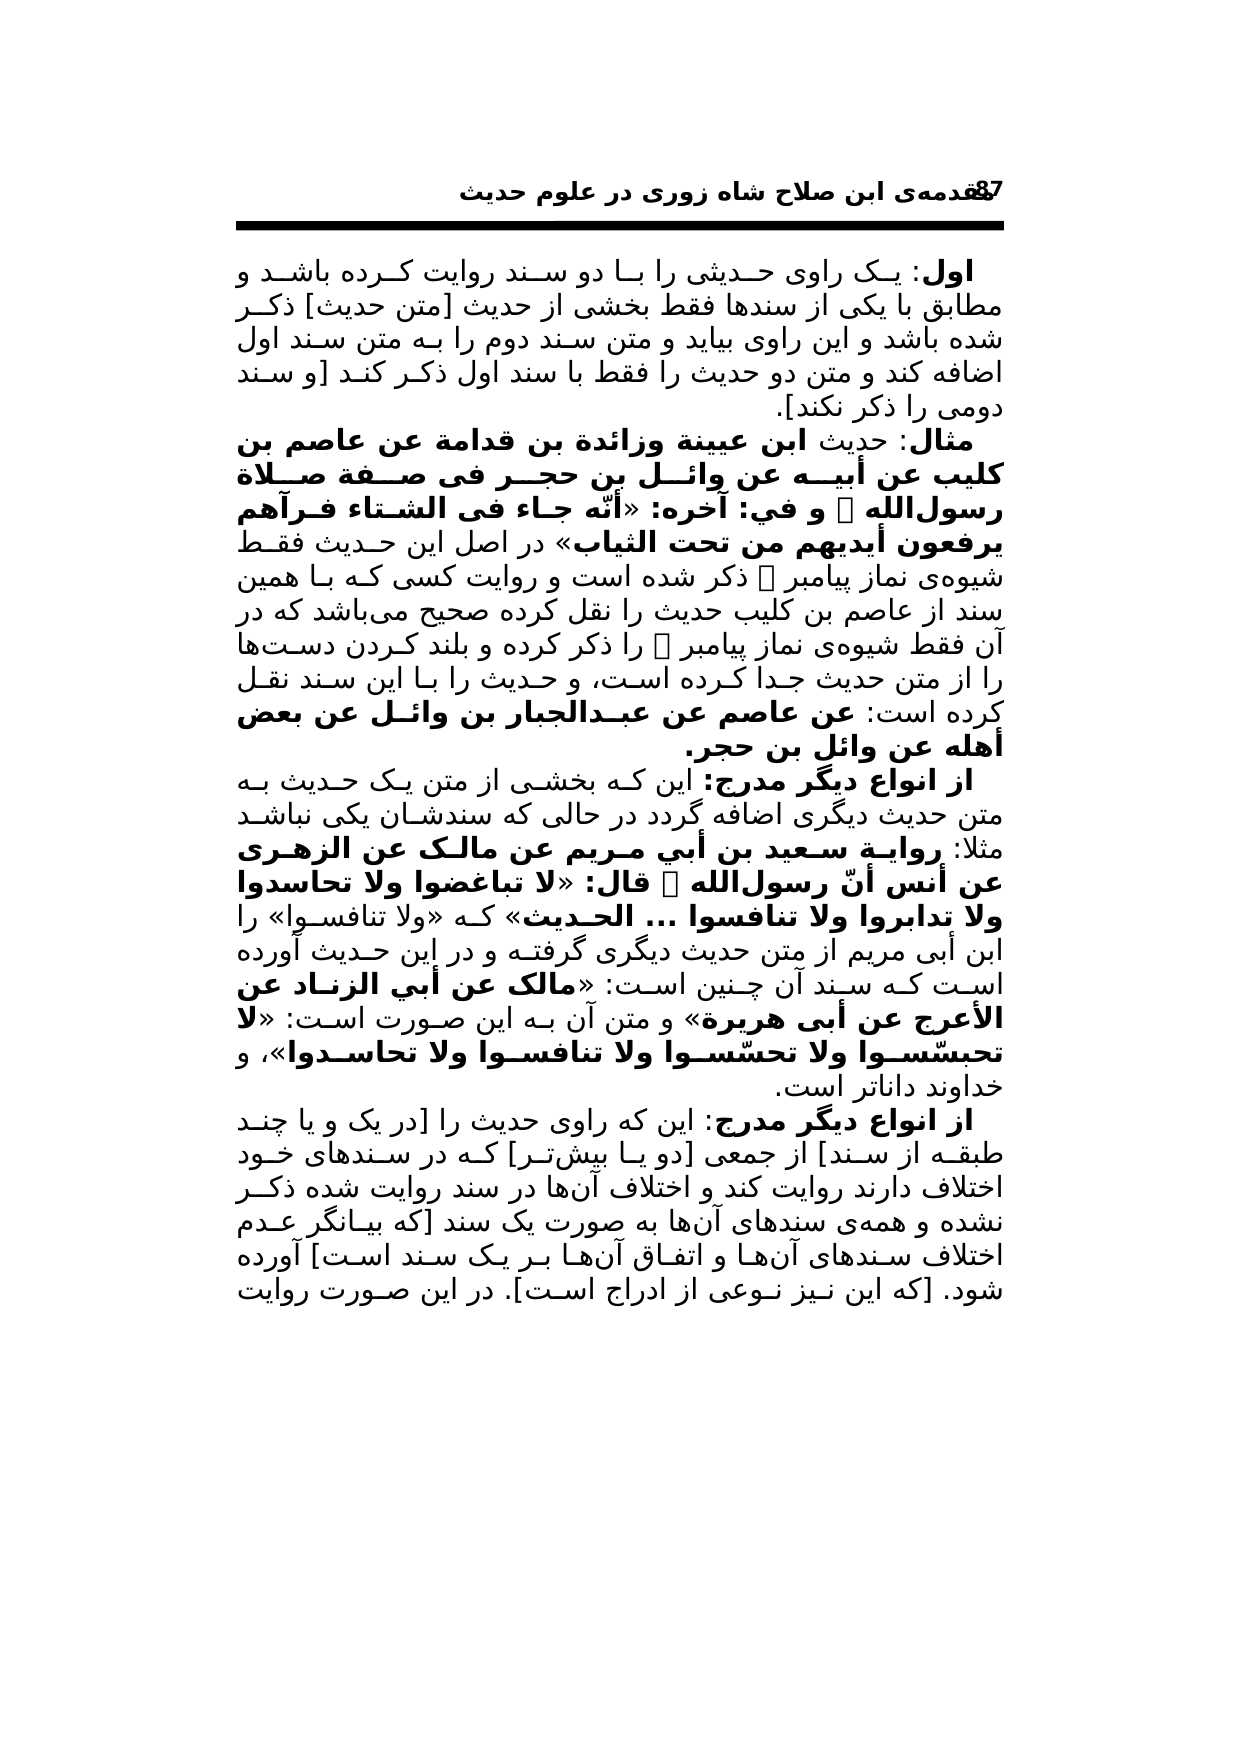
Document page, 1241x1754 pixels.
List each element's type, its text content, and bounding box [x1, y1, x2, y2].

text مثال: حدیث ابن عیینة وزائدة بن قدامة عن عاصم بن کلیب عن أبیه عن وائل بن حجر فی صفة صلاة رسول‌الله و في: آخره: «أنّه جاء فی الشتاء فرآهم یرفعون أیدیهم من تحت الثیاب» در اصل این حدیث فقط شیوه‌ی نماز پیامبر ذکر شده است و روایت کسی که با همین سند از عاصم بن کلیب حدیث را نقل کرده صحیح می‌باشد که در آن فقط شیوه‌ی نماز پیامبر را ذکر کرده و بلند کردن دست‌‌ها را از متن حدیث جدا کرده است، و حدیث را با این سند نقل کرده است: عن عاصم عن عبدالجبار بن وائل عن بعض أهله عن وائل بن حجر. [236, 424, 1004, 763]
text اول: یک راوی حدیثی را با دو سند روایت کرده باشد و مطابق با یکی از سندها فقط بخشی از حدیث [متن حدیث] ذکر شده باشد و این راوی بیاید و متن سند دوم را به متن سند اول اضافه کند و متن دو حدیث را فقط با سند اول ذکر کند [و سند دومی را ذکر نکند]. [236, 254, 1004, 424]
text از انواع دیگر مدرج: این که بخشی از متن یک حدیث به متن حدیث دیگری اضافه گردد در حالی که سندشان یکی نباشد مثلا: روایة سعید بن أبي مریم عن مالک عن الزهری عن أنس أنّ رسول‌الله قال: «لا تباغضوا ولا تحاسدوا ولا تدابروا ولا تنافسوا ... الحدیث» که «ولا تنافسوا» را ابن أبی مریم از متن حدیث دیگری گرفته و در این حدیث آورده است که سند آن چنین است: «مالک عن أبي الزناد عن الأعرج عن أبی هریرة» و متن آن به این صورت است: «لا تحبسّسوا ولا تحسّسوا ولا تنافسوا ولا تحاسدوا»، و خداوند داناتر است. [236, 763, 1004, 1103]
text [236, 1103, 1004, 1307]
